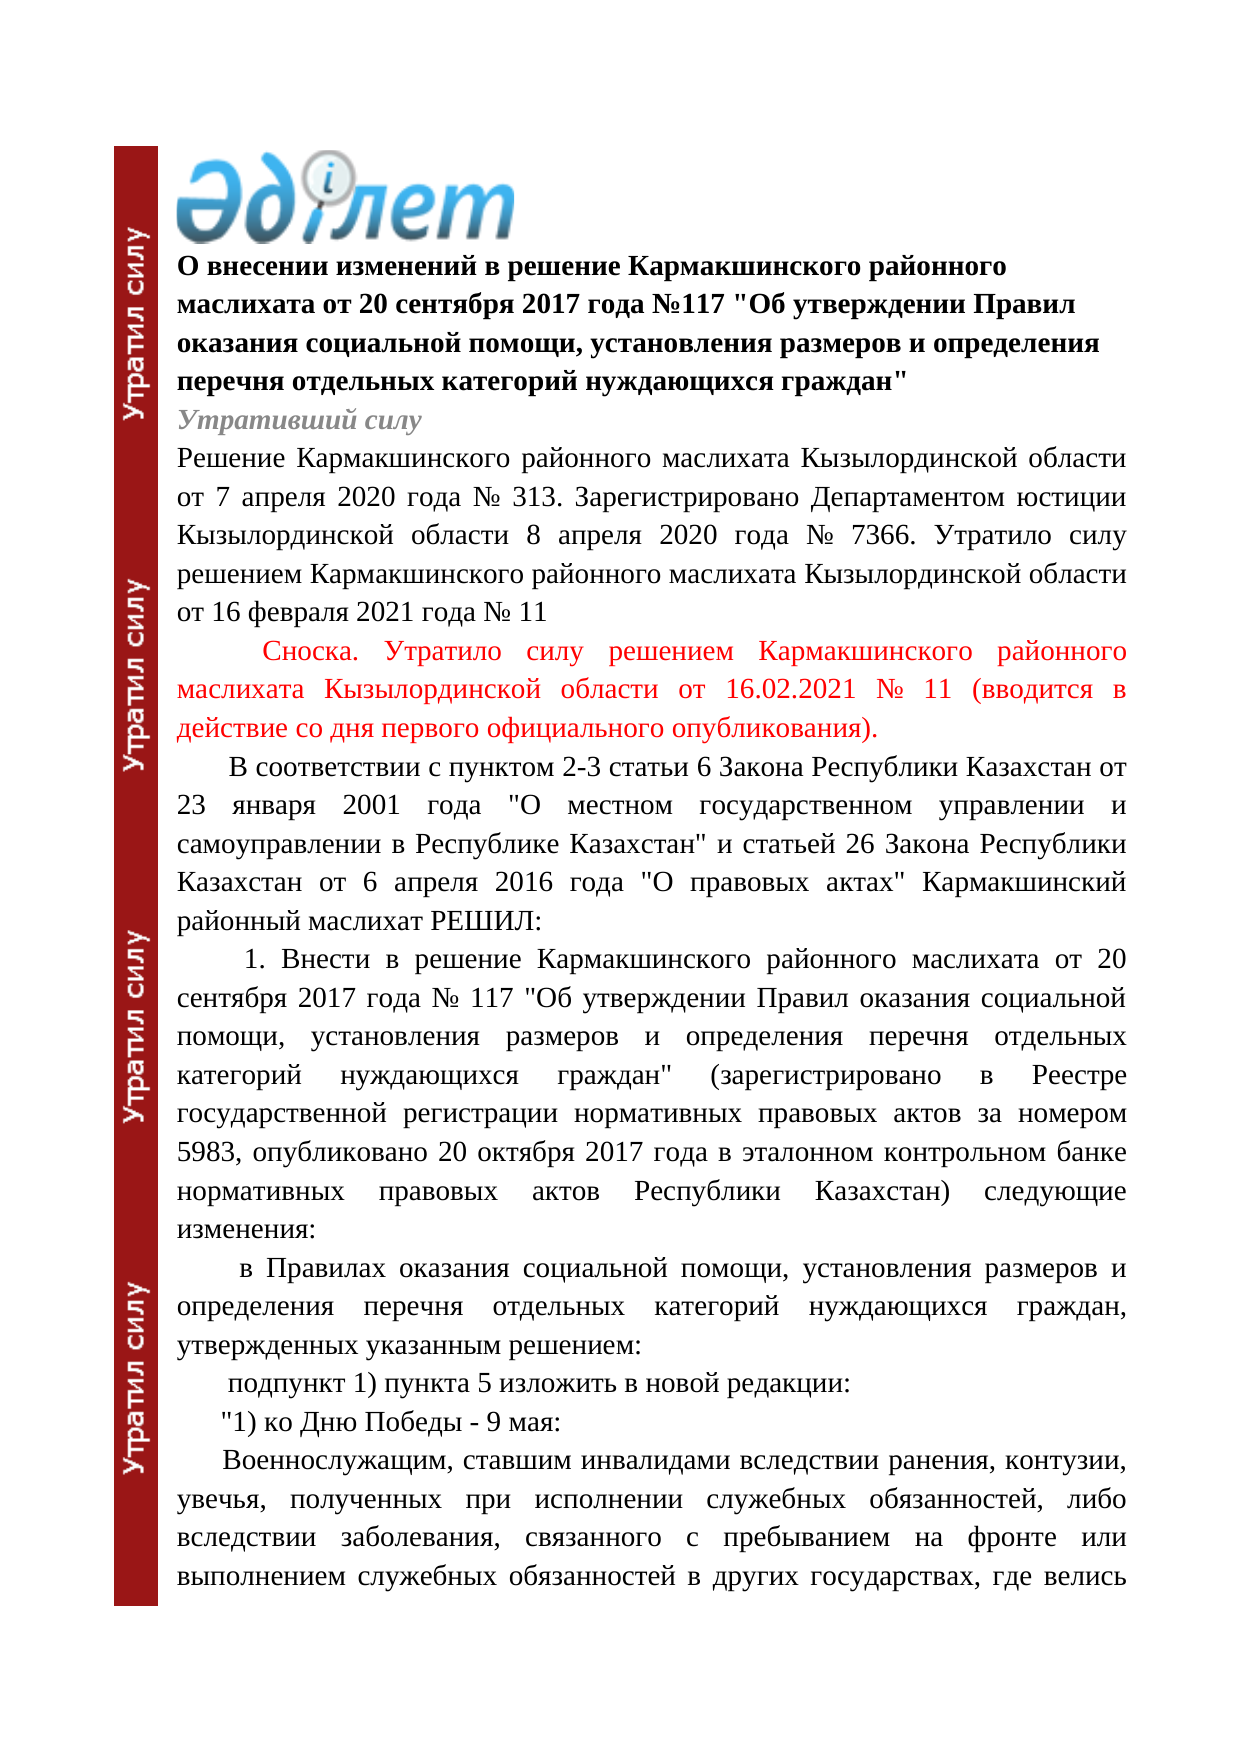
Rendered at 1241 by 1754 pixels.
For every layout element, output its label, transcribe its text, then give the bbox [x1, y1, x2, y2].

picture [114, 1245, 158, 1250]
picture [114, 744, 158, 749]
picture [114, 1437, 158, 1442]
picture [114, 1592, 158, 1606]
picture [114, 936, 158, 941]
picture [114, 146, 158, 248]
picture [114, 1360, 158, 1365]
text 1. Внести в решение Кармакшинского районного маслихата от 20 сентября 2017 года № 117 "Об утверждении Правил оказания социальной помощи, установления размеров и определения перечня отдельных категорий нуждающихся граждан" (зарегистрировано в Реестре государственной регистрации нормативных правовых актов за номером 5983, опубликовано 20 октября 2017 года в эталонном контрольном банке нормативных правовых актов Республики Казахстан) следующие изменения: [112, 941, 1128, 1245]
picture [114, 1399, 158, 1404]
text Утративший силу [112, 402, 1128, 435]
text О внесении изменений в решение Кармакшинского районного маслихата от 20 сентября 2017 года №117 "Об утверждении Правил оказания социальной помощи, установления размеров и определения перечня отдельных категорий нуждающихся граждан" [112, 248, 1128, 397]
picture [114, 435, 158, 440]
picture [176, 150, 515, 244]
text Сноска. Утратило силу решением Кармакшинского районного маслихата Кызылординской области от 16.02.2021 № 11 (вводится в действие со дня первого официального опубликования). [112, 633, 1128, 744]
text Решение Кармакшинского районного маслихата Кызылординской области от 7 апреля 2020 года № 313. Зарегистрировано Департаментом юстиции Кызылординской области 8 апреля 2020 года № 7366. Утратило силу решением Кармакшинского районного маслихата Кызылординской области от 16 февраля 2021 года № 11 [112, 440, 1128, 628]
picture [114, 628, 158, 633]
text в Правилах оказания социальной помощи, установления размеров и определения перечня отдельных категорий нуждающихся граждан, утвержденных указанным решением: [112, 1250, 1128, 1360]
text В соответствии с пунктом 2-3 статьи 6 Закона Республики Казахстан от 23 января 2001 года "О местном государственном управлении и самоуправлении в Республике Казахстан" и статьей 26 Закона Республики Казахстан от 6 апреля 2016 года "О правовых актах" Кармакшинский районный маслихат РЕШИЛ: [112, 749, 1128, 936]
picture [114, 397, 158, 402]
text подпункт 1) пункта 5 изложить в новой редакции: [112, 1365, 1128, 1399]
text "1) ко Дню Победы - 9 мая: [112, 1404, 1128, 1437]
